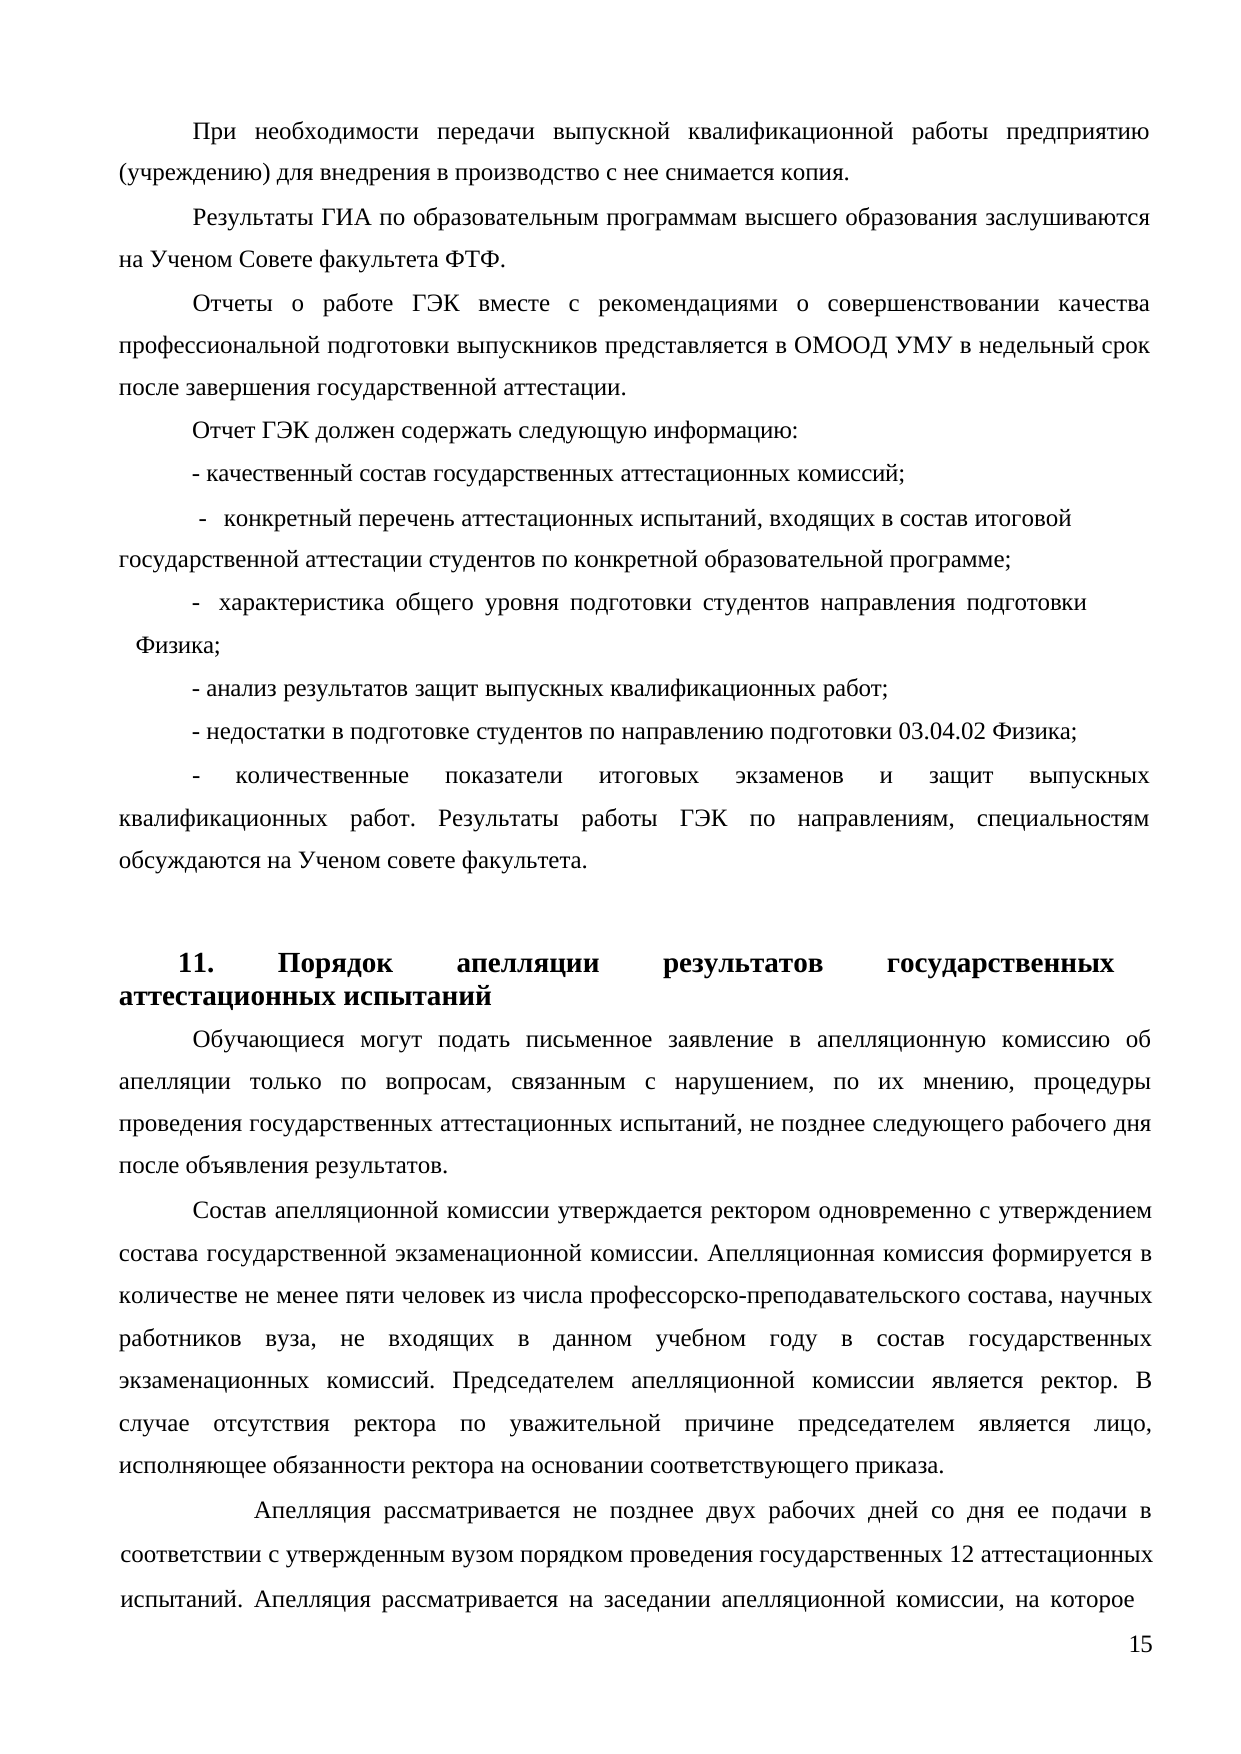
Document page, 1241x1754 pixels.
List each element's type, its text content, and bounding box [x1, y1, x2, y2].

text Отчеты о работе ГЭК вместе с рекомендациями о совершенствовании качества профессиональной подготовки выпускников представляется в ОМООД УМУ в недельный срок после завершения государственной аттестации. [119, 288, 1151, 401]
text Обучающиеся могут подать письменное заявление в апелляционную комиссию об апелляции только по вопросам, связанным с нарушением, по их мнению, процедуры проведения государственных аттестационных испытаний, не позднее следующего рабочего дня после объявления результатов. [119, 1024, 1152, 1179]
text 15 [98, 1629, 1153, 1657]
list количественные показатели итоговых экзаменов и защит выпускных квалификационных работ. Результаты работы ГЭК по направлениям, специальностям обсуждаются на Ученом совете факультета. [119, 761, 1150, 874]
list конкретный перечень аттестационных испытаний, входящих в состав итоговой государственной аттестации студентов по конкретной образовательной программе; [119, 503, 1072, 573]
text При необходимости передачи выпускной квалификационной работы предприятию (учреждению) для внедрения в производство с нее снимается копия. [119, 116, 1150, 186]
text Состав апелляционной комиссии утверждается ректором одновременно с утверждением состава государственной экзаменационной комиссии. Апелляционная комиссия формируется в количестве не менее пяти человек из числа профессорско-преподавательского состава, научных работников вуза, не входящих в данном учебном году в состав государственных экзаменационных комиссий. Председателем апелляционной комиссии является ректор. В случае отсутствия ректора по уважительной причине председателем является лицо, исполняющее обязанности ректора на основании соответствующего приказа. [119, 1195, 1153, 1479]
list характеристика общего уровня подготовки студентов направления подготовки [192, 587, 1171, 616]
list Порядок апелляции результатов государственных аттестационных испытаний [119, 946, 1115, 1011]
list недостатки в подготовке студентов по направлению подготовки 03.04.02 Физика; [192, 716, 1171, 745]
list качественный состав государственных аттестационных комиссий; [192, 458, 1171, 487]
list анализ результатов защит выпускных квалификационных работ; [192, 673, 1171, 702]
list Физика; [98, 630, 1171, 659]
text Результаты ГИА по образовательным программам высшего образования заслушиваются на Ученом Совете факультета ФТФ. [119, 202, 1151, 272]
text Отчет ГЭК должен содержать следующую информацию: [192, 415, 1171, 444]
text Апелляция рассматривается не позднее двух рабочих дней со дня ее подачи в соответствии с утвержденным вузом порядком проведения государственных 12 аттестационных испытаний. Апелляция рассматривается на заседании апелляционной комиссии, на которое [120, 1495, 1153, 1613]
